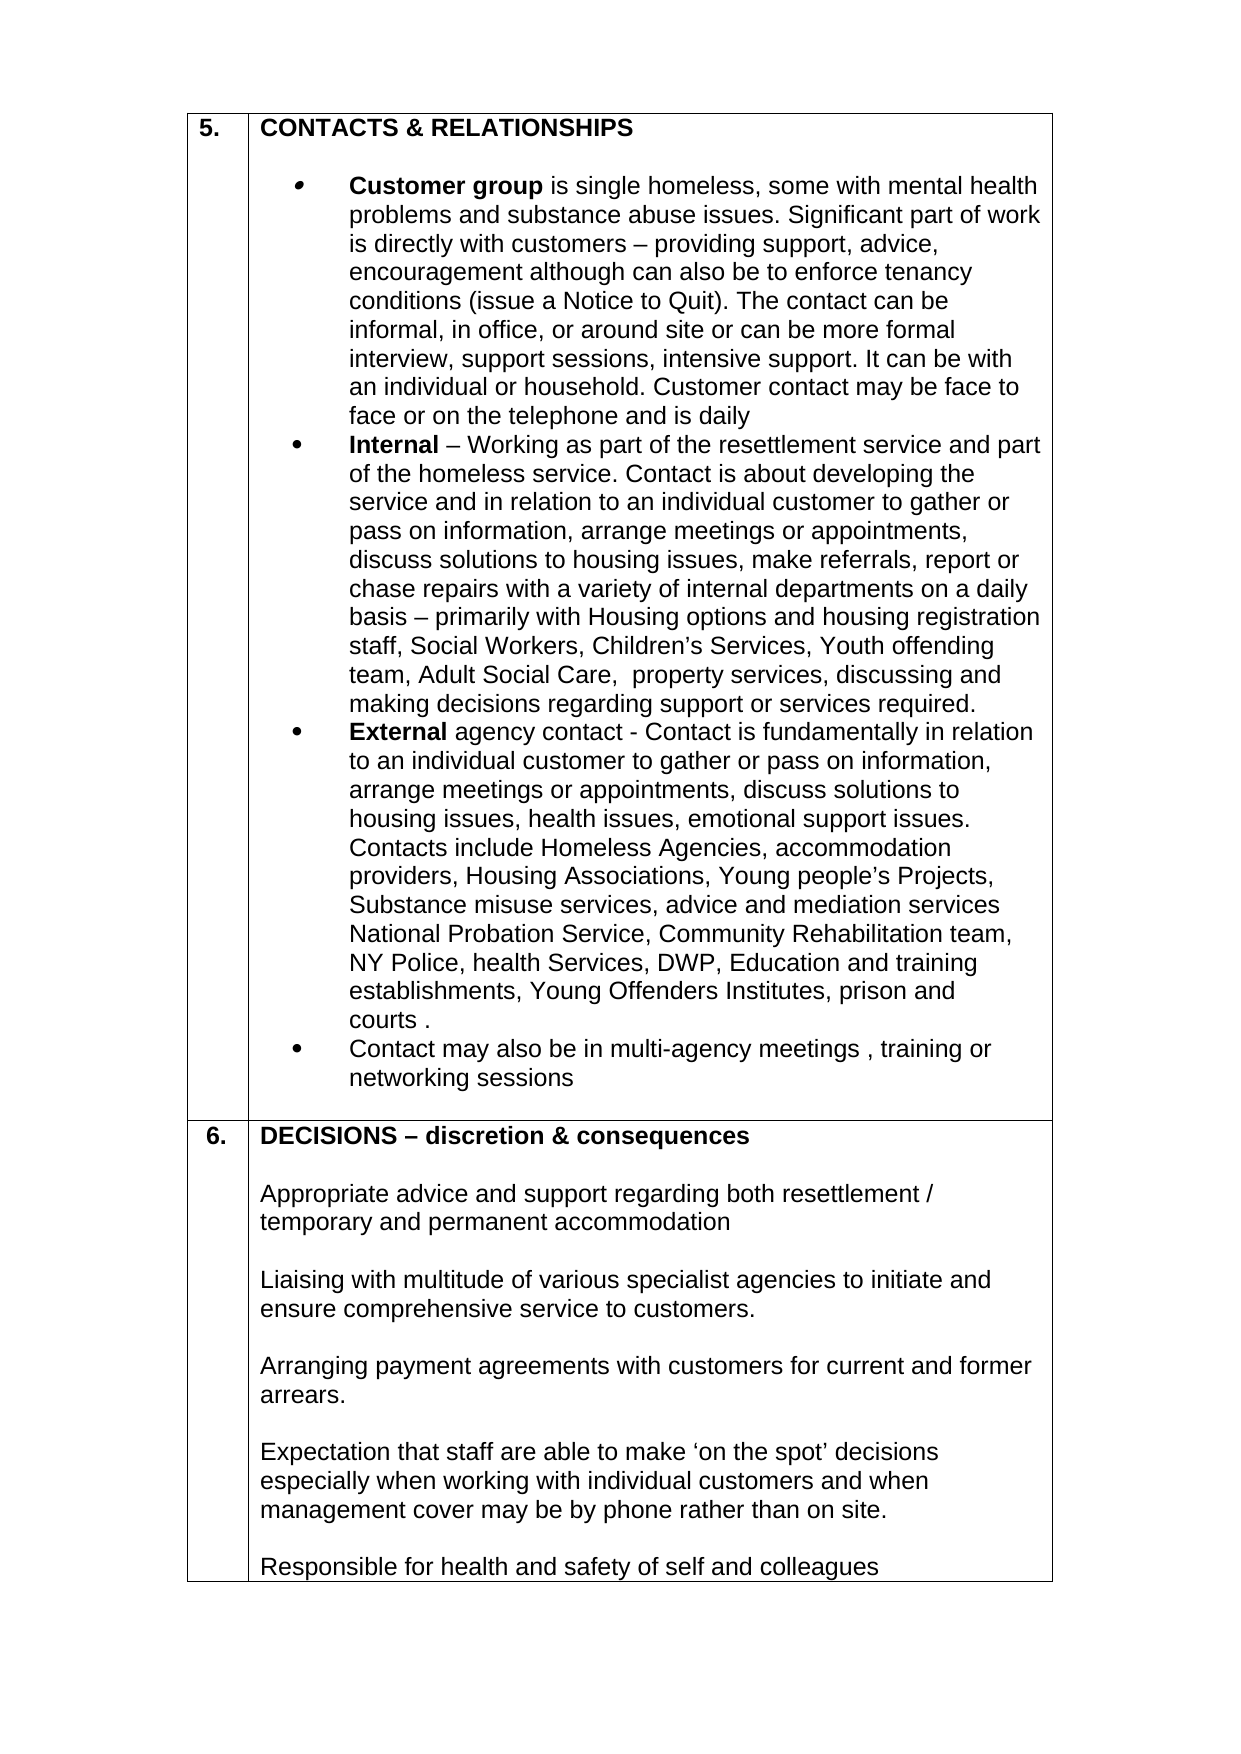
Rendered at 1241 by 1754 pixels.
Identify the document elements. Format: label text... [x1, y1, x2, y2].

table_cell 5. [188, 114, 248, 1120]
table_cell 6. [188, 1121, 248, 1581]
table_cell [249, 1121, 1052, 1581]
table_cell CONTACTS & RELATIONSHIPS Customer group is single homeless, some with mental health problems and substance abuse issues. Significant part of work is directly with customers – providing support, advice, encouragement although can also be to enforce tenancy conditions (issue a Notice to Quit). The contact can be informal, in office, or around site or can be more formal interview, support sessions, intensive support. It can be with an individual or household. Customer contact may be face to face or on the telephone and is daily Internal – Working as part of the resettlement service and part of the homeless service. Contact is about developing the service and in relation to an individual customer to gather or pass on information, arrange meetings or appointments, discuss solutions to housing issues, make referrals, report or chase repairs with a variety of internal departments on a daily basis – primarily with Housing options and housing registration staff, Social Workers, Children’s Services, Youth offending team, Adult Social Care, property services, discussing and making decisions regarding support or services required. External agency contact - Contact is fundamentally in relation to an individual customer to gather or pass on information, arrange meetings or appointments, discuss solutions to housing issues, health issues, emotional support issues. Contacts include Homeless Agencies, accommodation providers, Housing Associations, Young people’s Projects, Substance misuse services, advice and mediation services National Probation Service, Community Rehabilitation team, NY Police, health Services, DWP, Education and training establishments, Young Offenders Institutes, prison and courts . Contact may also be in multi-agency meetings , training or networking sessions [249, 114, 1052, 1120]
